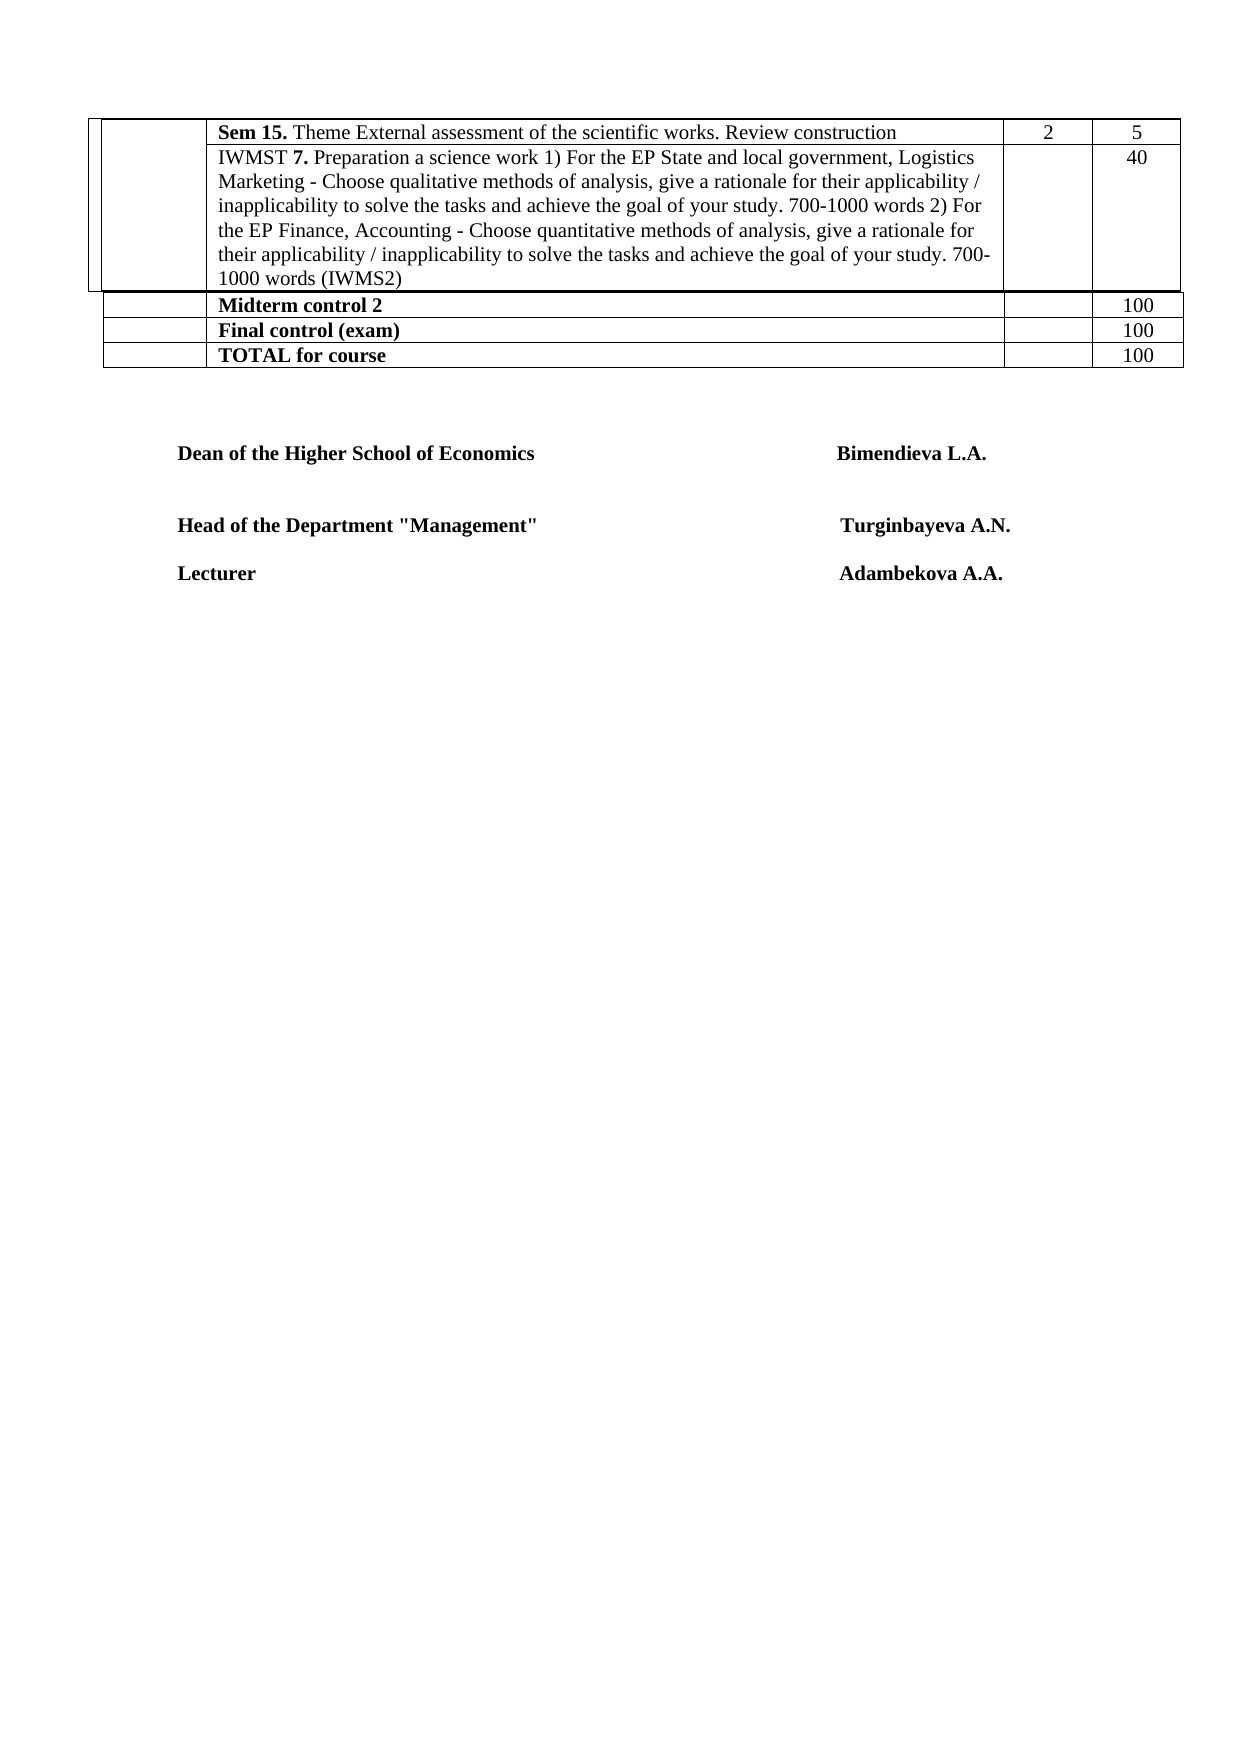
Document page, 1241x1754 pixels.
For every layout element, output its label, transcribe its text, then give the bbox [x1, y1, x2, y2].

table_cell Final control (exam) [207, 318, 1004, 342]
text Lecturer Adambekova A.A. [177, 561, 1152, 585]
table_cell [207, 120, 1003, 144]
table_header 100 [1093, 293, 1183, 317]
table_cell [104, 318, 206, 342]
table_cell [1093, 120, 1180, 144]
table_cell TOTAL for course [207, 343, 1004, 367]
table_cell [207, 145, 1003, 290]
table_cell [104, 343, 206, 367]
table_cell [1093, 145, 1180, 290]
table_cell [1005, 343, 1092, 367]
table_header [1005, 293, 1092, 317]
table_cell 100 [1093, 318, 1183, 342]
table_cell [1005, 318, 1092, 342]
table_cell [1004, 120, 1092, 144]
table_cell 100 [1093, 343, 1183, 367]
text Head of the Department "Management" Turginbayeva A.N. [177, 513, 1152, 537]
table_cell [102, 120, 206, 290]
text Dean of the Higher School of Economics Bimendieva L.A. [177, 440, 1152, 464]
table_header Midterm control 2 [207, 293, 1004, 317]
table_cell [1004, 145, 1092, 290]
table_header [104, 293, 206, 317]
table_cell [89, 119, 101, 291]
